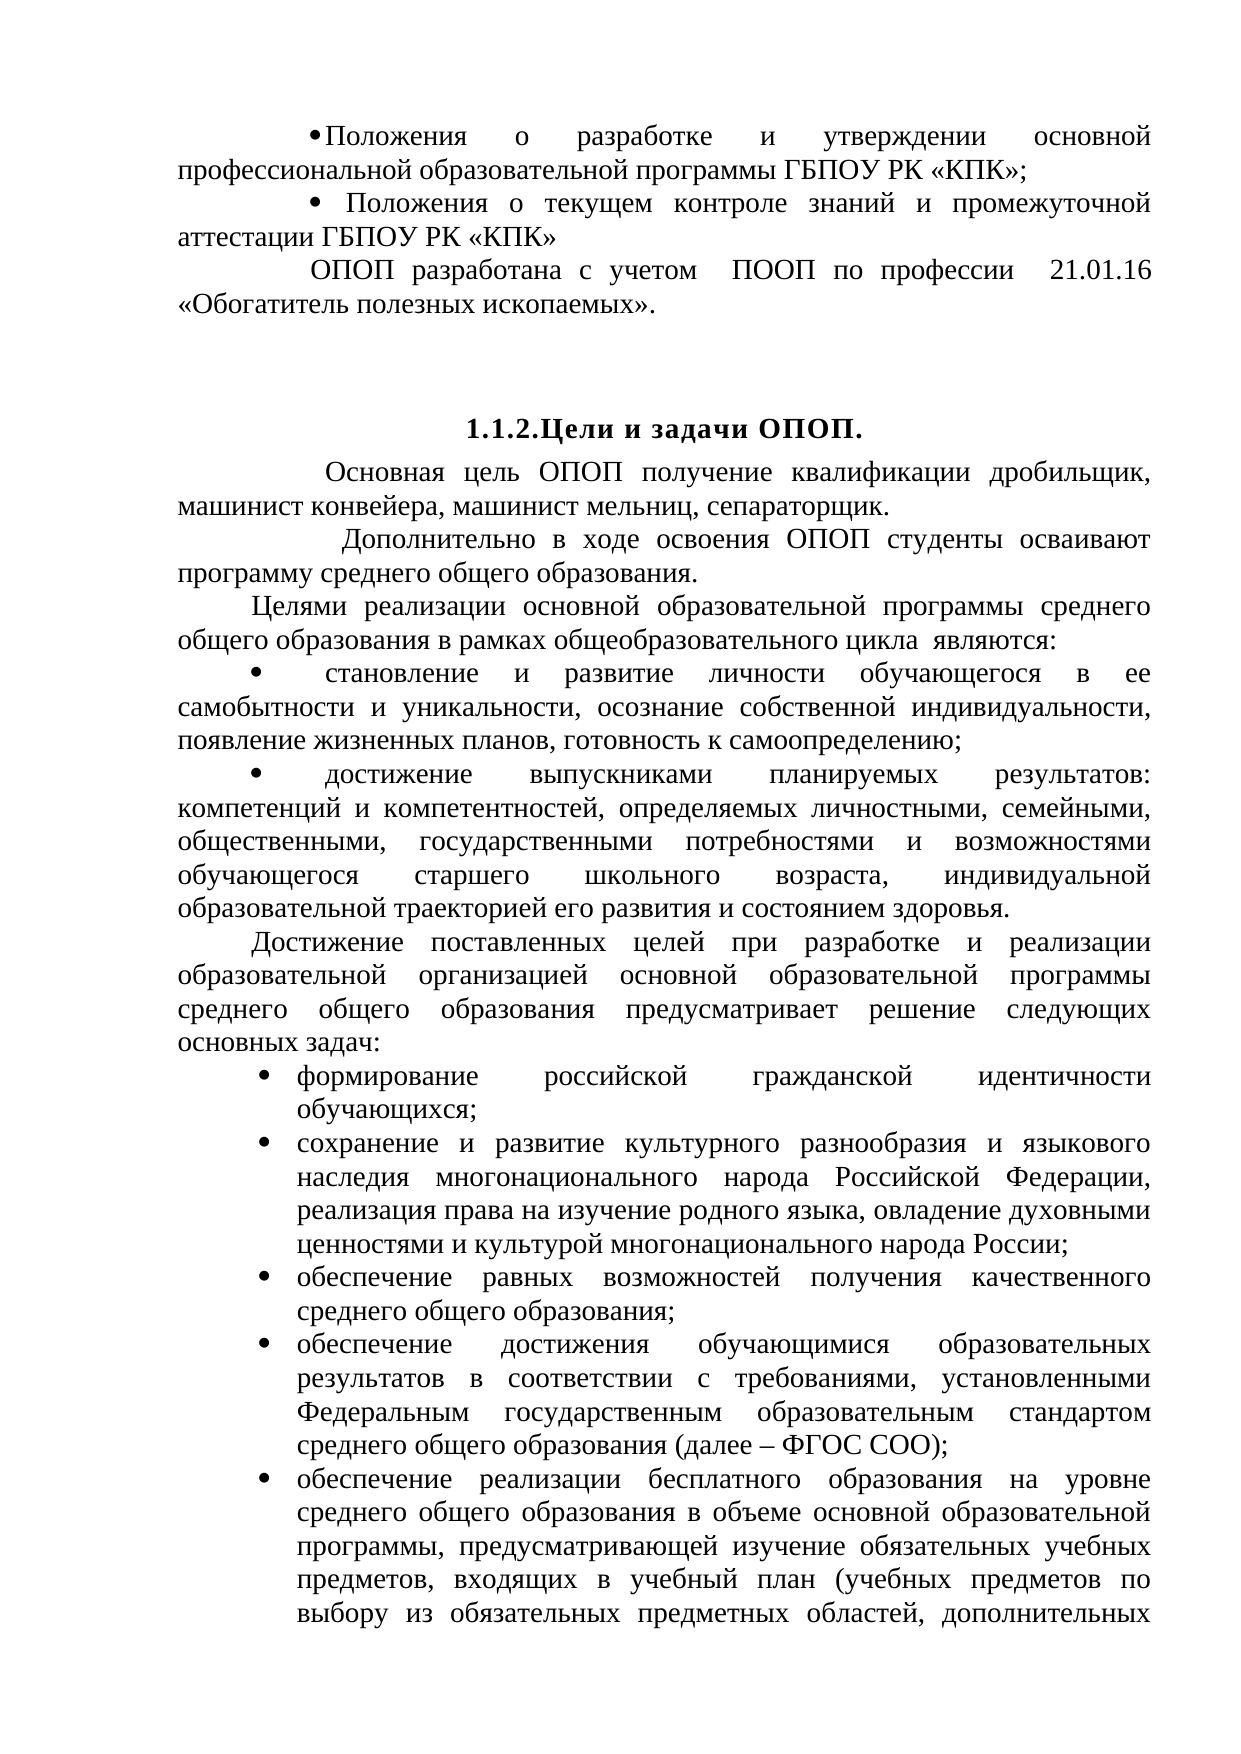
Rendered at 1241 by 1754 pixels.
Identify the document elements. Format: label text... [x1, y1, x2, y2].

text ОПОП разработана с учетом ПООП по профессии 21.01.16 «Обогатитель полезных ископаемых». [177, 252, 1152, 319]
list Положения о текущем контроле знаний и промежуточной аттестации ГБПОУ РК «КПК» [177, 185, 1152, 252]
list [259, 1461, 1152, 1629]
list становление и развитие личности обучающегося в ее самобытности и уникальности, осознание собственной индивидуальности, появление жизненных планов, готовность к самоопределению; [177, 655, 1152, 756]
list Положения о разработке и утверждении основной профессиональной образовательной программы ГБПОУ РК «КПК»; [177, 118, 1152, 185]
list обеспечение равных возможностей получения качественного среднего общего образования; [259, 1259, 1152, 1327]
list обеспечение достижения обучающимися образовательных результатов в соответствии с требованиями, установленными Федеральным государственным образовательным стандартом среднего общего образования (далее – ФГОС СОО); [259, 1327, 1152, 1461]
text Дополнительно в ходе освоения ОПОП студенты осваивают программу среднего общего образования. [177, 521, 1152, 588]
text Основная цель ОПОП получение квалификации дробильщик, машинист конвейера, машинист мельниц, сепараторщик. [177, 454, 1152, 521]
text Целями реализации основной образовательной программы среднего общего образования в рамках общеобразовательного цикла являются: [177, 588, 1152, 655]
list достижение выпускниками планируемых результатов: компетенций и компетентностей, определяемых личностными, семейными, общественными, государственными потребностями и возможностями обучающегося старшего школьного возраста, индивидуальной образовательной траекторией его развития и состоянием здоровья. [177, 756, 1152, 924]
list формирование российской гражданской идентичности обучающихся; [259, 1058, 1152, 1125]
list сохранение и развитие культурного разнообразия и языкового наследия многонационального народа Российской Федерации, реализация права на изучение родного языка, овладение духовными ценностями и культурой многонационального народа России; [259, 1125, 1152, 1259]
subtitle 1.1.2.Цели и задачи ОПОП. [177, 412, 1152, 445]
list Достижение поставленных целей при разработке и реализации образовательной организацией основной образовательной программы среднего общего образования предусматривает решение следующих основных задач: [177, 924, 1152, 1058]
